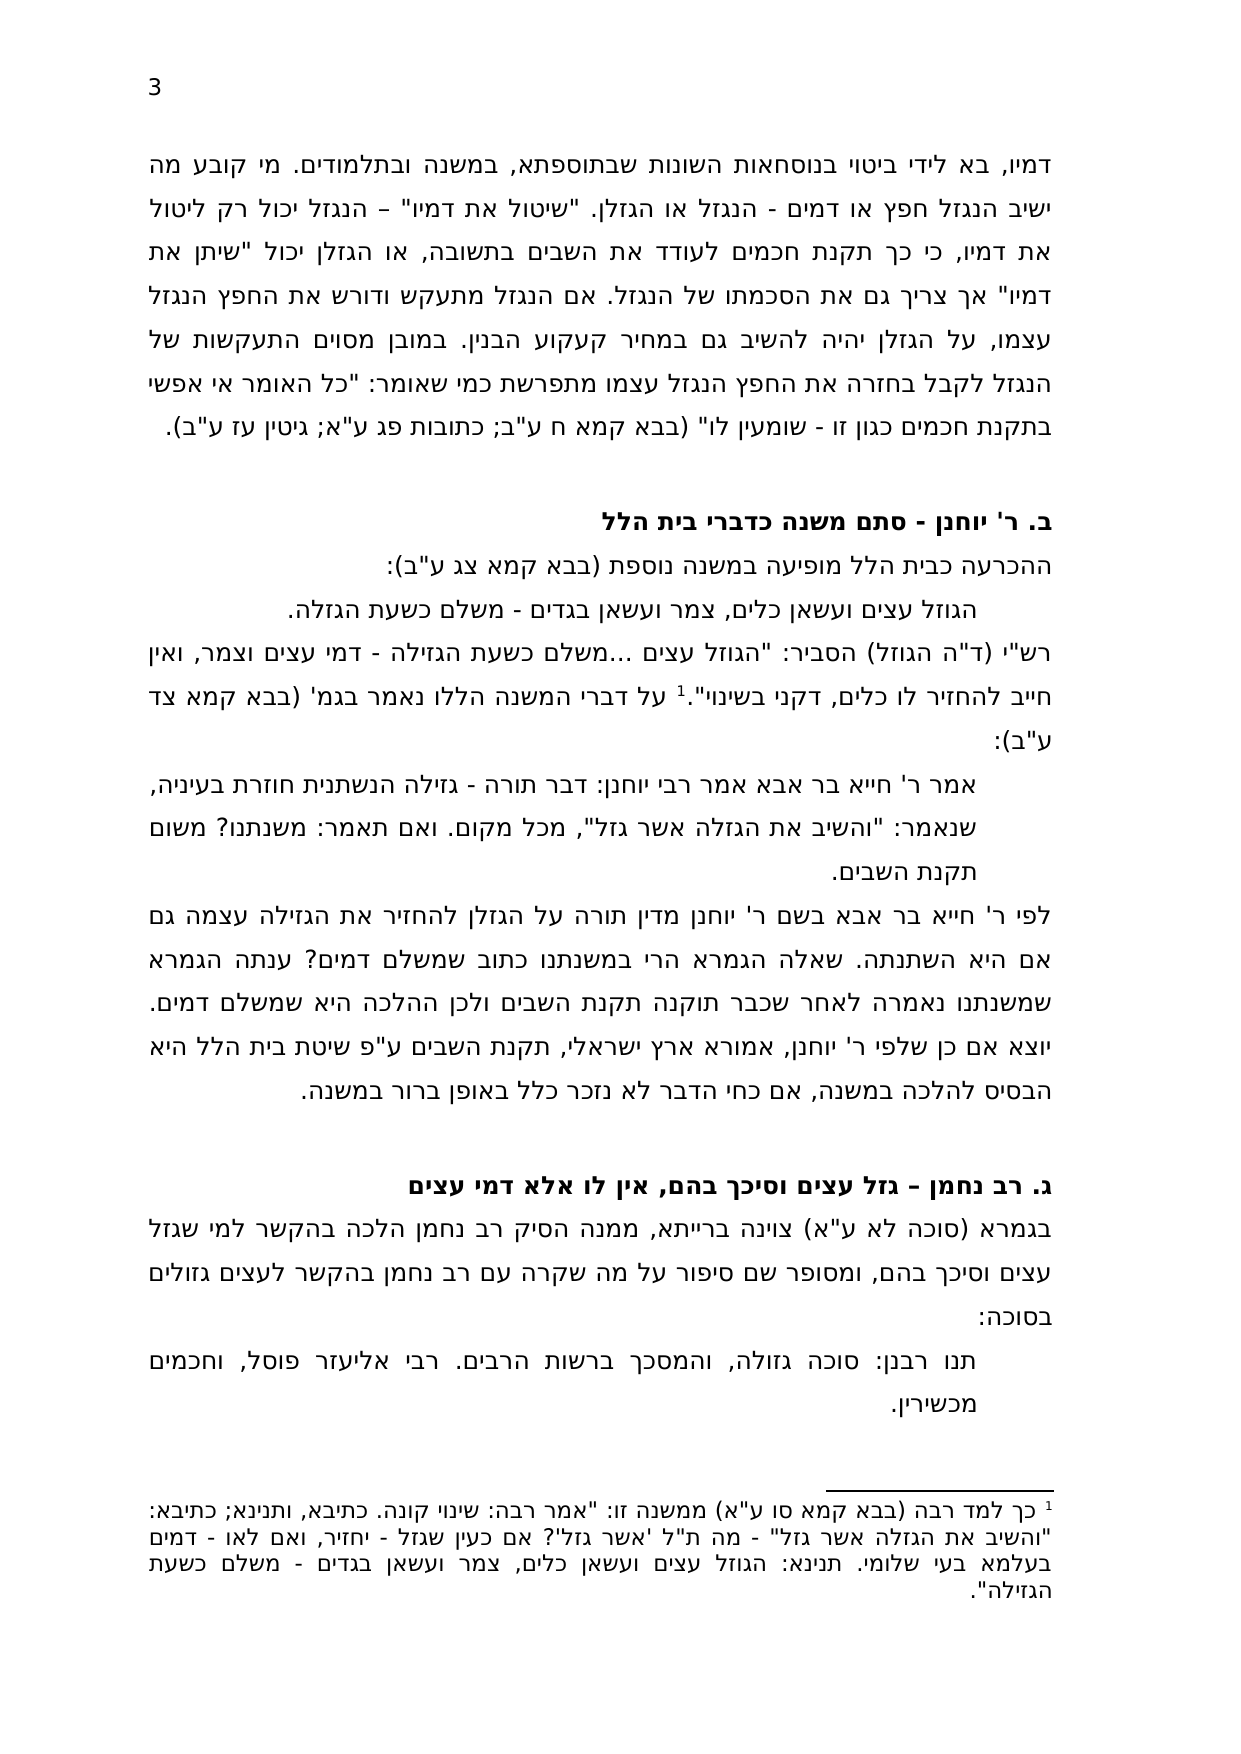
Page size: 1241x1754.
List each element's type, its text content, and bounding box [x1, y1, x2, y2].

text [148, 150, 1053, 442]
text בגמרא (סוכה לא ע"א) צוינה ברייתא, ממנה הסיק רב נחמן הלכה בהקשר למי שגזל עצים וסיכך בהם, ומסופר שם סיפור על מה שקרה עם רב נחמן בהקשר לעצים גזולים בסוכה: [148, 1214, 1053, 1331]
text ג. רב נחמן – גזל עצים וסיכך בהם, אין לו אלא דמי עצים [148, 1171, 1053, 1200]
text אמר ר' חייא בר אבא אמר רבי יוחנן: דבר תורה - גזילה הנשתנית חוזרת בעיניה, שנאמר: "והשיב את הגזלה אשר גזל", מכל מקום. ואם תאמר: משנתנו? משום תקנת השבים. [148, 770, 978, 886]
text ב. ר' יוחנן - סתם משנה כדברי בית הלל [148, 507, 1053, 536]
text תנו רבנן: סוכה גזולה, והמסכך ברשות הרבים. רבי אליעזר פוסל, וחכמים מכשירין. [148, 1346, 978, 1419]
text ההכרעה כבית הלל מופיעה במשנה נוספת (בבא קמא צג ע"ב): [148, 551, 1053, 580]
text רש"י (ד"ה הגוזל) הסביר: "הגוזל עצים ...משלם כשעת הגזילה - דמי עצים וצמר, ואין חייב להחזיר לו כלים, דקני בשינוי". על דברי המשנה הללו נאמר בגמ' (בבא קמא צד ע"ב): [148, 638, 1053, 755]
text לפי ר' חייא בר אבא בשם ר' יוחנן מדין תורה על הגזלן להחזיר את הגזילה עצמה גם אם היא השתנתה. שאלה הגמרא הרי במשנתנו כתוב שמשלם דמים? ענתה הגמרא שמשנתנו נאמרה לאחר שכבר תוקנה תקנת השבים ולכן ההלכה היא שמשלם דמים. יוצא אם כן שלפי ר' יוחנן, אמורא ארץ ישראלי, תקנת השבים ע"פ שיטת בית הלל היא הבסיס להלכה במשנה, אם כחי הדבר לא נזכר כלל באופן ברור במשנה. [148, 901, 1053, 1105]
text הגוזל עצים ועשאן כלים, צמר ועשאן בגדים - משלם כשעת הגזלה. [148, 595, 978, 624]
